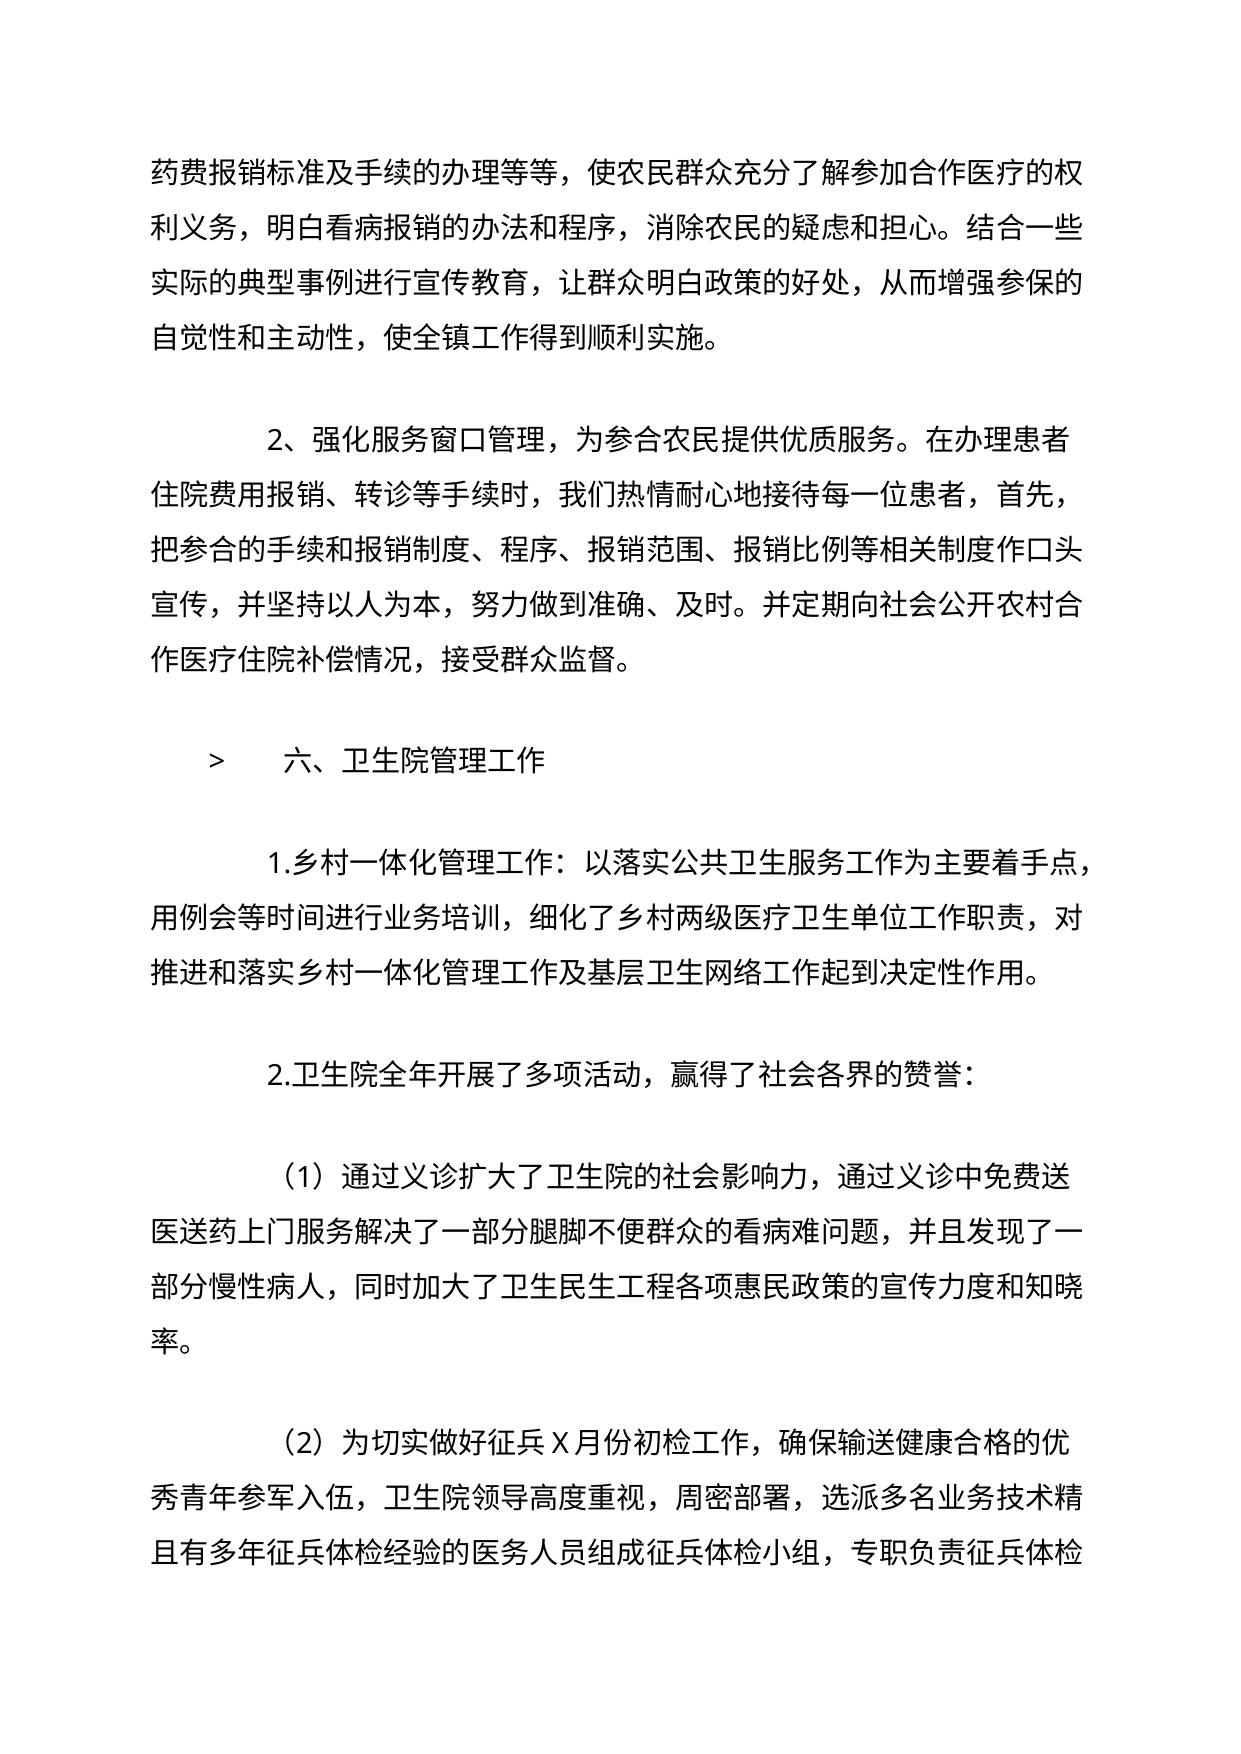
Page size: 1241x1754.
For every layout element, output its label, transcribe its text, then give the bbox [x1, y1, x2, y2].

text > 六、卫生院管理工作 [150, 738, 1090, 780]
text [150, 1420, 1090, 1572]
text （1）通过义诊扩大了卫生院的社会影响力，通过义诊中免费送医送药上门服务解决了一部分腿脚不便群众的看病难问题，并且发现了一部分慢性病人，同时加大了卫生民生工程各项惠民政策的宣传力度和知晓率。 [150, 1153, 1090, 1361]
text 2、强化服务窗口管理，为参合农民提供优质服务。在办理患者住院费用报销、转诊等手续时，我们热情耐心地接待每一位患者，首先，把参合的手续和报销制度、程序、报销范围、报销比例等相关制度作口头宣传，并坚持以人为本，努力做到准确、及时。并定期向社会公开农村合作医疗住院补偿情况，接受群众监督。 [150, 416, 1090, 678]
text 1.乡村一体化管理工作：以落实公共卫生服务工作为主要着手点，用例会等时间进行业务培训，细化了乡村两级医疗卫生单位工作职责，对推进和落实乡村一体化管理工作及基层卫生网络工作起到决定性作用。 [150, 840, 1090, 992]
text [150, 150, 1090, 357]
text 2.卫生院全年开展了多项活动，赢得了社会各界的赞誉： [150, 1052, 1090, 1094]
